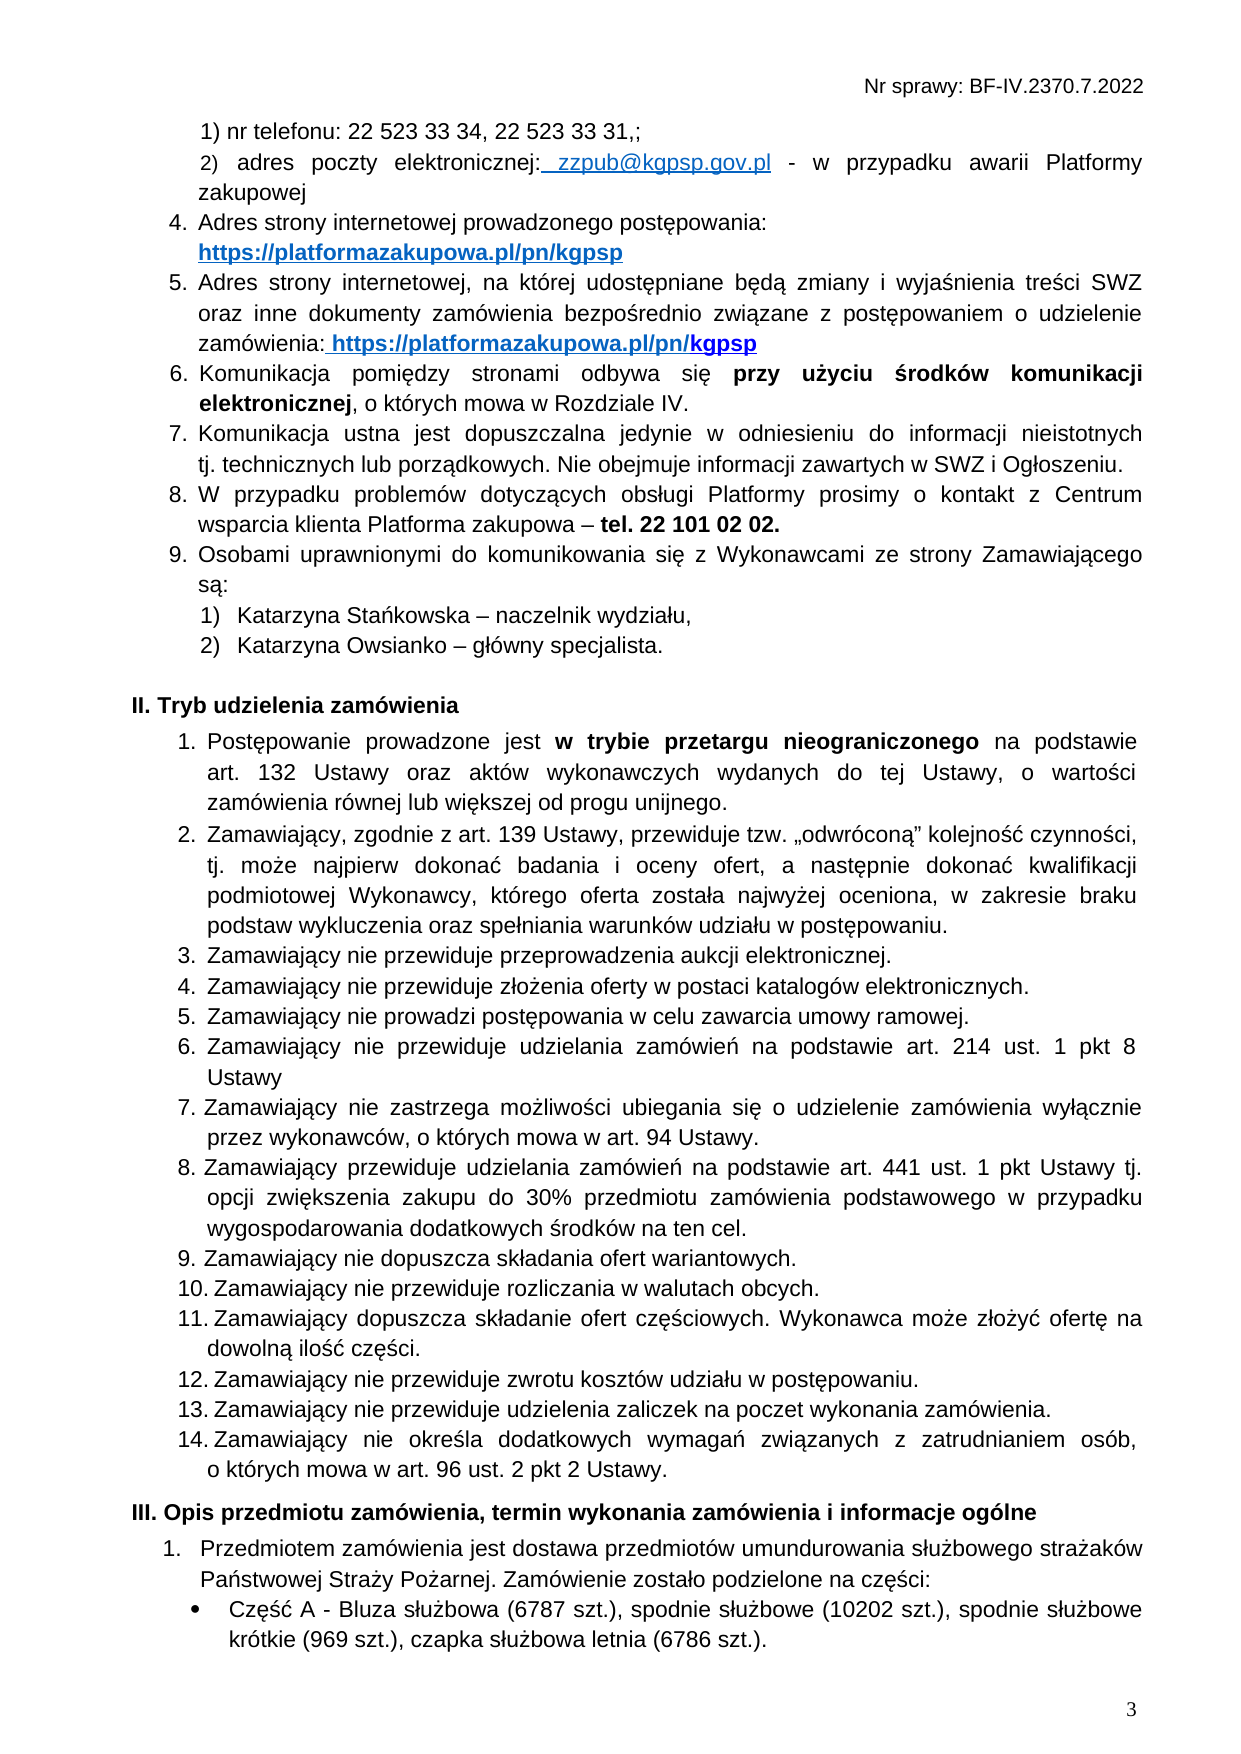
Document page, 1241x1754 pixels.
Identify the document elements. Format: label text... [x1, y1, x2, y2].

list W przypadku problemów dotyczących obsługi Platformy prosimy o kontakt z Centrum wsparcia klienta Platforma zakupowa – tel. 22 101 02 02. [169, 481, 1143, 537]
list Adres strony internetowej prowadzonego postępowania: [169, 209, 1143, 235]
list Katarzyna Stańkowska – naczelnik wydziału, [198, 602, 1143, 628]
text 1) nr telefonu: 22 523 33 34, 22 523 33 31,; [198, 118, 1143, 144]
list Przedmiotem zamówienia jest dostawa przedmiotów umundurowania służbowego strażaków Państwowej Straży Pożarnej. Zamówienie zostało podzielone na części: [162, 1535, 1143, 1592]
text https://platformazakupowa.pl/pn/kgpsp [198, 239, 1143, 265]
list Zamawiający nie przewiduje zwrotu kosztów udziału w postępowaniu. [177, 1366, 1143, 1392]
list Zamawiający nie określa dodatkowych wymagań związanych z zatrudnianiem osób, o których mowa w art. 96 ust. 2 pkt 2 Ustawy. [177, 1426, 1137, 1483]
list Adres strony internetowej, na której udostępniane będą zmiany i wyjaśnienia treści SWZ oraz inne dokumenty zamówienia bezpośrednio związane z postępowaniem o udzielenie zamówienia: https://platformazakupowa.pl/pn/kgpsp [169, 269, 1143, 356]
list Zamawiający nie przewiduje złożenia oferty w postaci katalogów elektronicznych. [177, 973, 1137, 999]
list Zamawiający nie zastrzega możliwości ubiegania się o udzielenie zamówienia wyłącznie przez wykonawców, o których mowa w art. 94 Ustawy. [177, 1094, 1143, 1150]
subtitle III. Opis przedmiotu zamówienia, termin wykonania zamówienia i informacje ogólne [131, 1499, 1139, 1525]
list adres poczty elektronicznej: zzpub@kgpsp.gov.pl - w przypadku awarii Platformy zakupowej [198, 148, 1143, 205]
list Zamawiający nie przewiduje przeprowadzenia aukcji elektronicznej. [177, 942, 1137, 969]
list Zamawiający nie prowadzi postępowania w celu zawarcia umowy ramowej. [177, 1003, 1137, 1029]
list Zamawiający nie dopuszcza składania ofert wariantowych. [177, 1245, 1143, 1271]
list Zamawiający nie przewiduje udzielenia zaliczek na poczet wykonania zamówienia. [177, 1396, 1137, 1422]
list Postępowanie prowadzone jest w trybie przetargu nieograniczonego na podstawie art. 132 Ustawy oraz aktów wykonawczych wydanych do tej Ustawy, o wartości zamówienia równej lub większej od progu unijnego. [177, 728, 1137, 815]
list Część A - Bluza służbowa (6787 szt.), spodnie służbowe (10202 szt.), spodnie służbowe krótkie (969 szt.), czapka służbowa letnia (6786 szt.). [191, 1596, 1144, 1652]
subtitle II. Tryb udzielenia zamówienia [131, 692, 1139, 718]
list Zamawiający, zgodnie z art. 139 Ustawy, przewiduje tzw. „odwróconą” kolejność czynności, tj. może najpierw dokonać badania i oceny ofert, a następnie dokonać kwalifikacji podmiotowej Wykonawcy, którego oferta została najwyżej oceniona, w zakresie braku podstaw wykluczenia oraz spełniania warunków udziału w postępowaniu. [177, 821, 1137, 938]
list Zamawiający przewiduje udzielania zamówień na podstawie art. 441 ust. 1 pkt Ustawy tj. opcji zwiększenia zakupu do 30% przedmiotu zamówienia podstawowego w przypadku wygospodarowania dodatkowych środków na ten cel. [177, 1154, 1143, 1241]
list Zamawiający dopuszcza składanie ofert częściowych. Wykonawca może złożyć ofertę na dowolną ilość części. [177, 1305, 1143, 1362]
list Komunikacja ustna jest dopuszczalna jedynie w odniesieniu do informacji nieistotnych tj. technicznych lub porządkowych. Nie obejmuje informacji zawartych w SWZ i Ogłoszeniu. [169, 420, 1143, 477]
list Komunikacja pomiędzy stronami odbywa się przy użyciu środków komunikacji elektronicznej, o których mowa w Rozdziale IV. [169, 360, 1143, 416]
list Katarzyna Owsianko – główny specjalista. [198, 632, 1143, 658]
list Osobami uprawnionymi do komunikowania się z Wykonawcami ze strony Zamawiającego są: [169, 541, 1143, 598]
list Zamawiający nie przewiduje udzielania zamówień na podstawie art. 214 ust. 1 pkt 8 Ustawy [177, 1033, 1137, 1090]
list Zamawiający nie przewiduje rozliczania w walutach obcych. [177, 1275, 1143, 1301]
